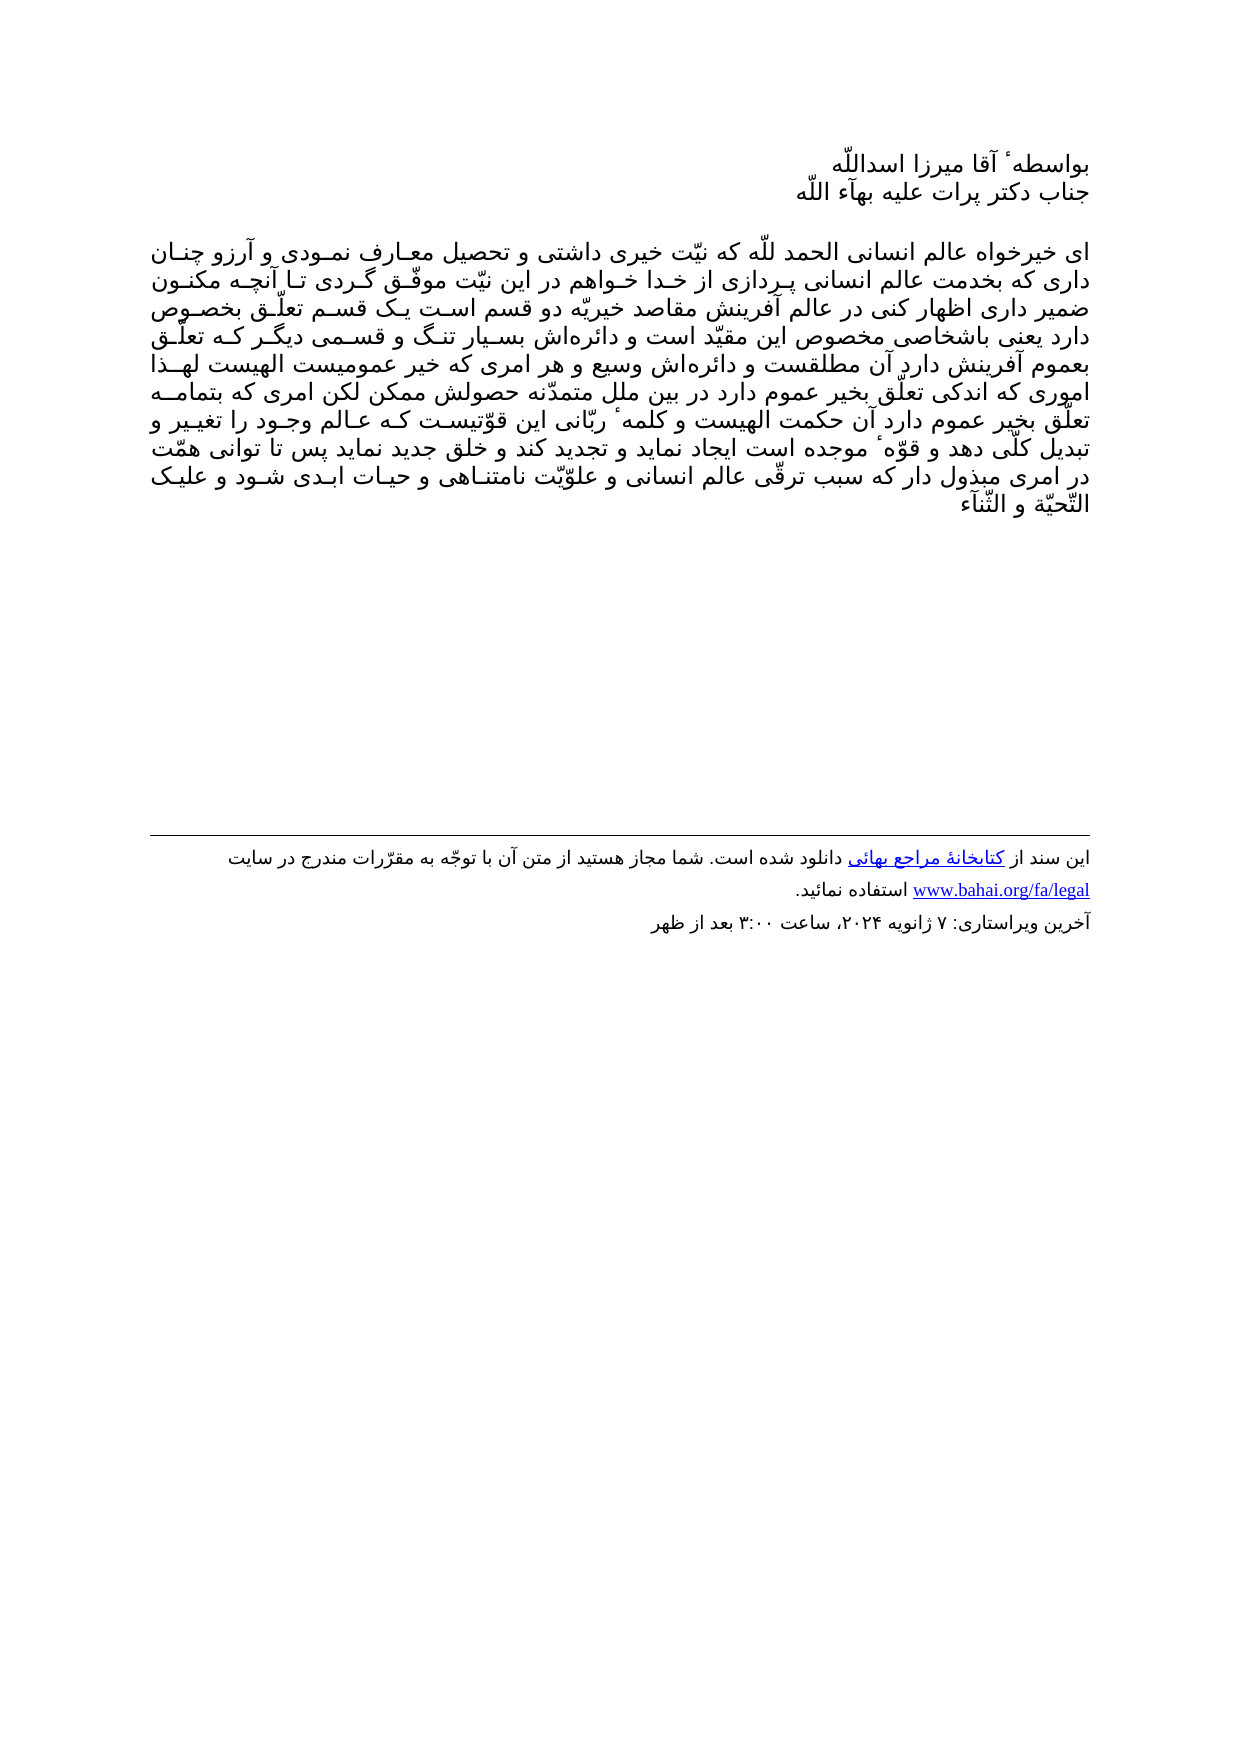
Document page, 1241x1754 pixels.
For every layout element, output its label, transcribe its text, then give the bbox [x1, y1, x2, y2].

text ای خیرخواه عالم انسانی الحمد للّه که نیّت خیری داشتی و تحصیل معارف نمودی و آرزو چنان داری که بخدمت عالم انسانی پردازی از خدا خواهم در این نیّت موفّق گردی تا آنچه مکنون ضمیر داری اظهار کنی در عالم آفرینش مقاصد خیریّه دو قسم است یک قسم تعلّق بخصوص دارد یعنی باشخاصی مخصوص این مقیّد است و دائره‌اش بسیار تنگ و قسمی دیگر که تعلّق بعموم آفرینش دارد آن مطلقست و دائره‌اش وسیع و هر امری که خیر عمومیست الهیست لهذا اموری که اندکی تعلّق بخیر عموم دارد در بین ملل متمدّنه حصولش ممکن لکن امری که بتمامه تعلّق بخیر عموم دارد آن حکمت الهیست و کلمهٴ ربّانی این قوّتیست که عالم وجود را تغییر و تبدیل کلّی دهد و قوّهٴ موجده است ایجاد نماید و تجدید کند و خلق جدید نماید پس تا توانی همّت در امری مبذول دار که سبب ترقّی عالم انسانی و علوّیّت نامتناهی و حیات ابدی شود و علیک التّحیّة و الثّنآء [150, 238, 1090, 518]
text این سند از کتابخانهٔ مراجع بهائی دانلود شده است. شما مجاز هستید از متن آن با توجّه به مقرّرات مندرج در سایت www.bahai.org/fa/legal استفاده نمائید. [150, 847, 1090, 901]
text جناب دکتر پرات علیه بهآء اللّه [150, 178, 1090, 206]
text آخرین ویراستاری: ۷ ژانویه ۲۰۲۴، ساعت ۳:۰۰ بعد از ظهر [150, 912, 1090, 933]
text بواسطهٴ آقا میرزا اسداللّه [150, 150, 1090, 178]
